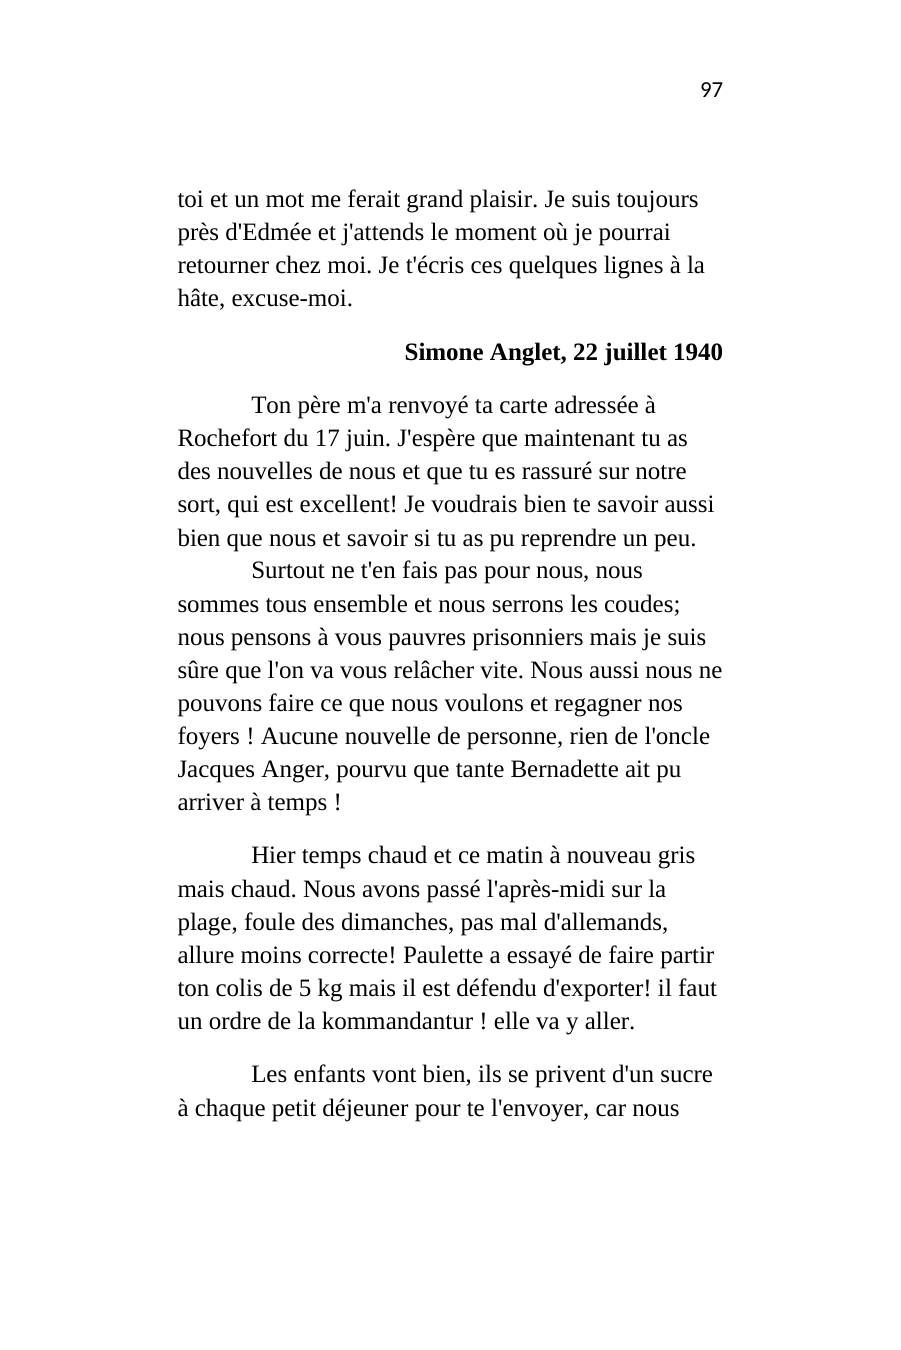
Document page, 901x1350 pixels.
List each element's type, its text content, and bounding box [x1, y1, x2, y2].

text Simone Anglet, 22 juillet 1940 [177, 337, 723, 365]
text Ton père m'a renvoyé ta carte adressée à Rochefort du 17 juin. J'espère que maintenant tu as des nouvelles de nous et que tu es rassuré sur notre sort, qui est excellent! Je voudrais bien te savoir aussi bien que nous et savoir si tu as pu reprendre un peu. Surtout ne t'en fais pas pour nous, nous sommes tous ensemble et nous serrons les coudes; nous pensons à vous pauvres prisonniers mais je suis sûre que l'on va vous relâcher vite. Nous aussi nous ne pouvons faire ce que nous voulons et regagner nos foyers ! Aucune nouvelle de personne, rien de l'oncle Jacques Anger, pourvu que tante Bernadette ait pu arriver à temps ! [177, 391, 723, 816]
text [177, 1059, 723, 1121]
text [177, 184, 723, 312]
text Hier temps chaud et ce matin à nouveau gris mais chaud. Nous avons passé l'après-midi sur la plage, foule des dimanches, pas mal d'allemands, allure moins correcte! Paulette a essayé de faire partir ton colis de 5 kg mais il est défendu d'exporter! il faut un ordre de la kommandantur ! elle va y aller. [177, 841, 723, 1034]
